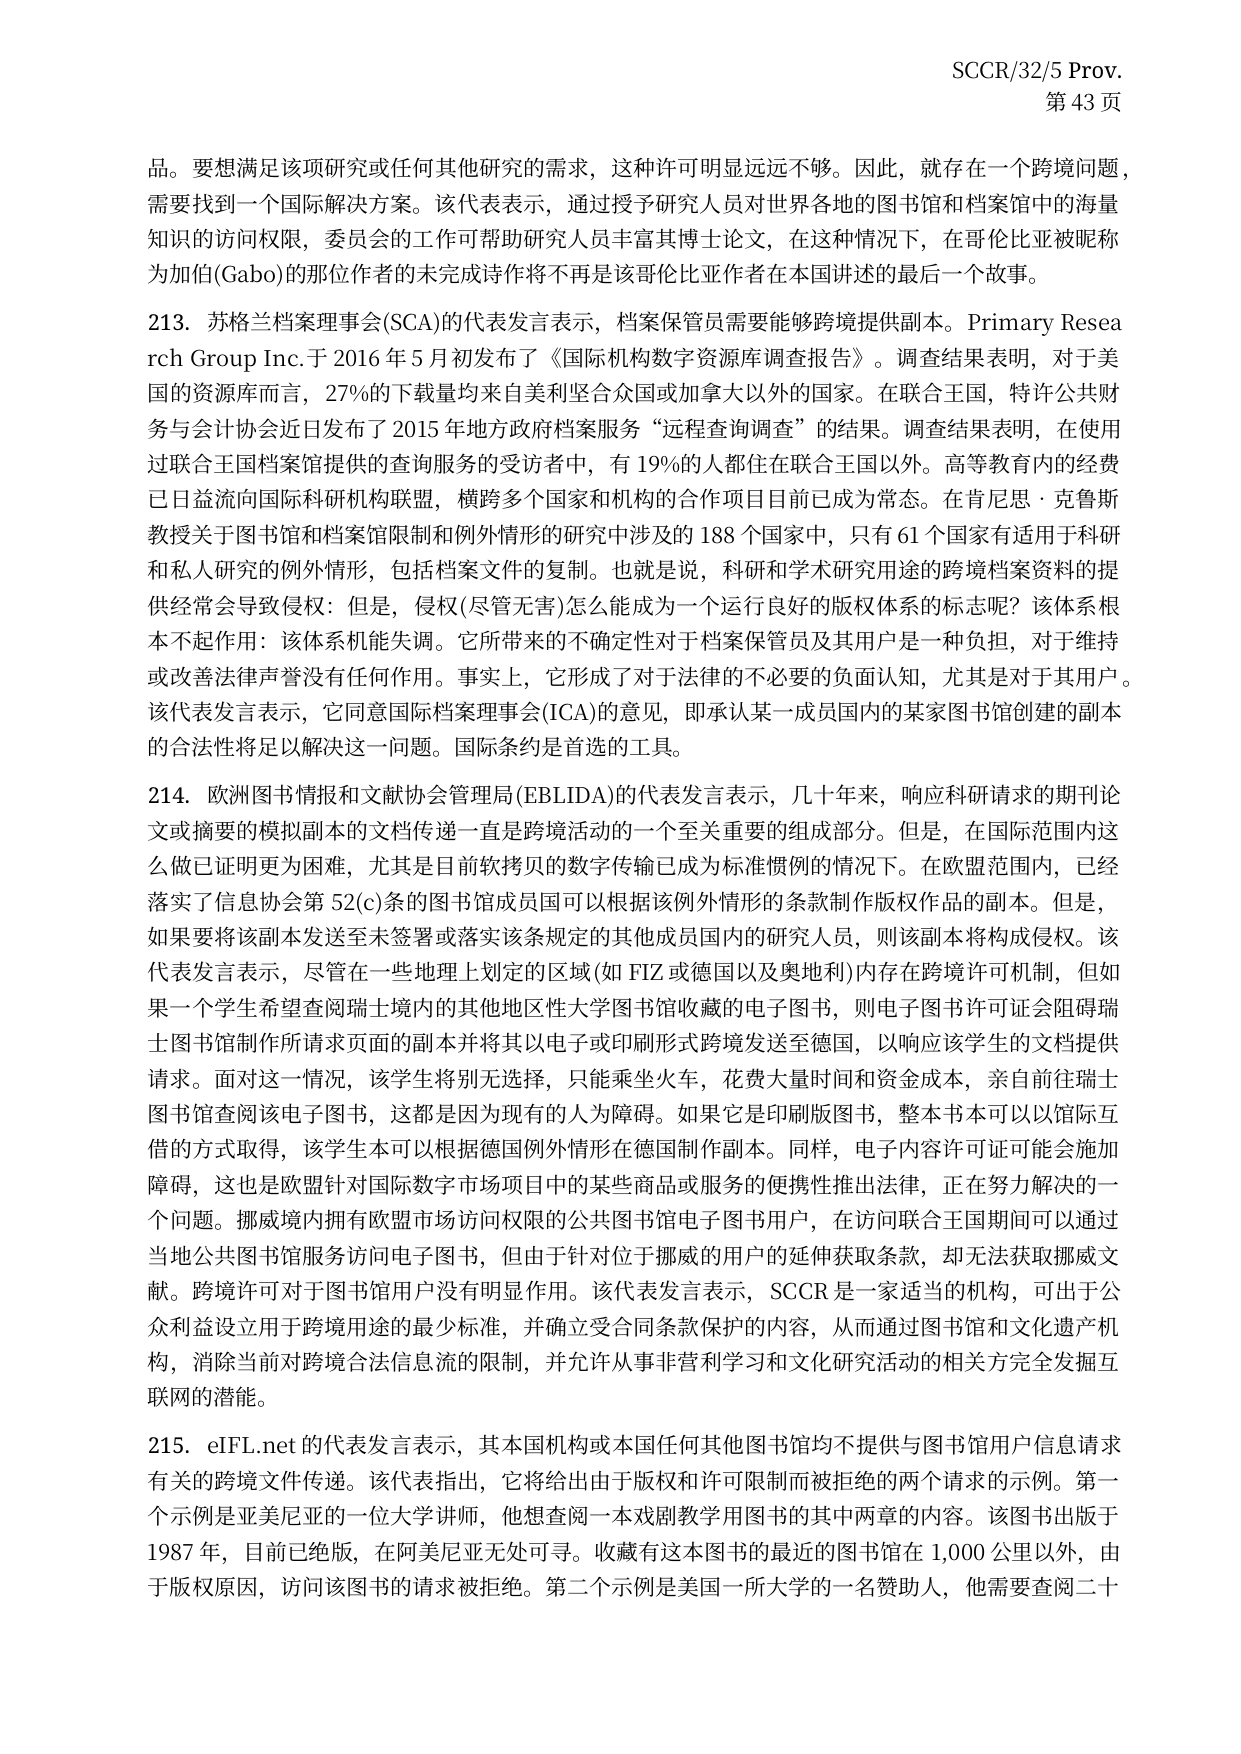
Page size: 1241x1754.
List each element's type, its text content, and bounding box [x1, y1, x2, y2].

list 苏格兰档案理事会(SCA)的代表发言表示，档案保管员需要能够跨境提供副本。Primary Research Group Inc.于2016年5月初发布了《国际机构数字资源库调查报告》。调查结果表明，对于美国的资源库而言，27%的下载量均来自美利坚合众国或加拿大以外的国家。在联合王国，特许公共财务与会计协会近日发布了2015年地方政府档案服务“远程查询调查”的结果。调查结果表明，在使用过联合王国档案馆提供的查询服务的受访者中，有19%的人都住在联合王国以外。高等教育内的经费已日益流向国际科研机构联盟，横跨多个国家和机构的合作项目目前已成为常态。在肯尼思•克鲁斯教授关于图书馆和档案馆限制和例外情形的研究中涉及的188个国家中，只有61个国家有适用于科研和私人研究的例外情形，包括档案文件的复制。也就是说，科研和学术研究用途的跨境档案资料的提供经常会导致侵权：但是，侵权(尽管无害)怎么能成为一个运行良好的版权体系的标志呢？该体系根本不起作用：该体系机能失调。它所带来的不确定性对于档案保管员及其用户是一种负担，对于维持或改善法律声誉没有任何作用。事实上，它形成了对于法律的不必要的负面认知，尤其是对于其用户。该代表发言表示，它同意国际档案理事会(ICA)的意见，即承认某一成员国内的某家图书馆创建的副本的合法性将足以解决这一问题。国际条约是首选的工具。 [148, 302, 1122, 762]
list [148, 147, 1122, 289]
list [148, 1424, 1122, 1602]
list 欧洲图书情报和文献协会管理局(EBLIDA)的代表发言表示，几十年来，响应科研请求的期刊论文或摘要的模拟副本的文档传递一直是跨境活动的一个至关重要的组成部分。但是，在国际范围内这么做已证明更为困难，尤其是目前软拷贝的数字传输已成为标准惯例的情况下。在欧盟范围内，已经落实了信息协会第52(c)条的图书馆成员国可以根据该例外情形的条款制作版权作品的副本。但是，如果要将该副本发送至未签署或落实该条规定的其他成员国内的研究人员，则该副本将构成侵权。该代表发言表示，尽管在一些地理上划定的区域(如FIZ或德国以及奥地利)内存在跨境许可机制，但如果一个学生希望查阅瑞士境内的其他地区性大学图书馆收藏的电子图书，则电子图书许可证会阻碍瑞士图书馆制作所请求页面的副本并将其以电子或印刷形式跨境发送至德国，以响应该学生的文档提供请求。面对这一情况，该学生将别无选择，只能乘坐火车，花费大量时间和资金成本，亲自前往瑞士图书馆查阅该电子图书，这都是因为现有的人为障碍。如果它是印刷版图书，整本书本可以以馆际互借的方式取得，该学生本可以根据德国例外情形在德国制作副本。同样，电子内容许可证可能会施加障碍，这也是欧盟针对国际数字市场项目中的某些商品或服务的便携性推出法律，正在努力解决的一个问题。挪威境内拥有欧盟市场访问权限的公共图书馆电子图书用户，在访问联合王国期间可以通过当地公共图书馆服务访问电子图书，但由于针对位于挪威的用户的延伸获取条款，却无法获取挪威文献。跨境许可对于图书馆用户没有明显作用。该代表发言表示，SCCR是一家适当的机构，可出于公众利益设立用于跨境用途的最少标准，并确立受合同条款保护的内容，从而通过图书馆和文化遗产机构，消除当前对跨境合法信息流的限制，并允许从事非营利学习和文化研究活动的相关方完全发掘互联网的潜能。 [148, 774, 1122, 1412]
